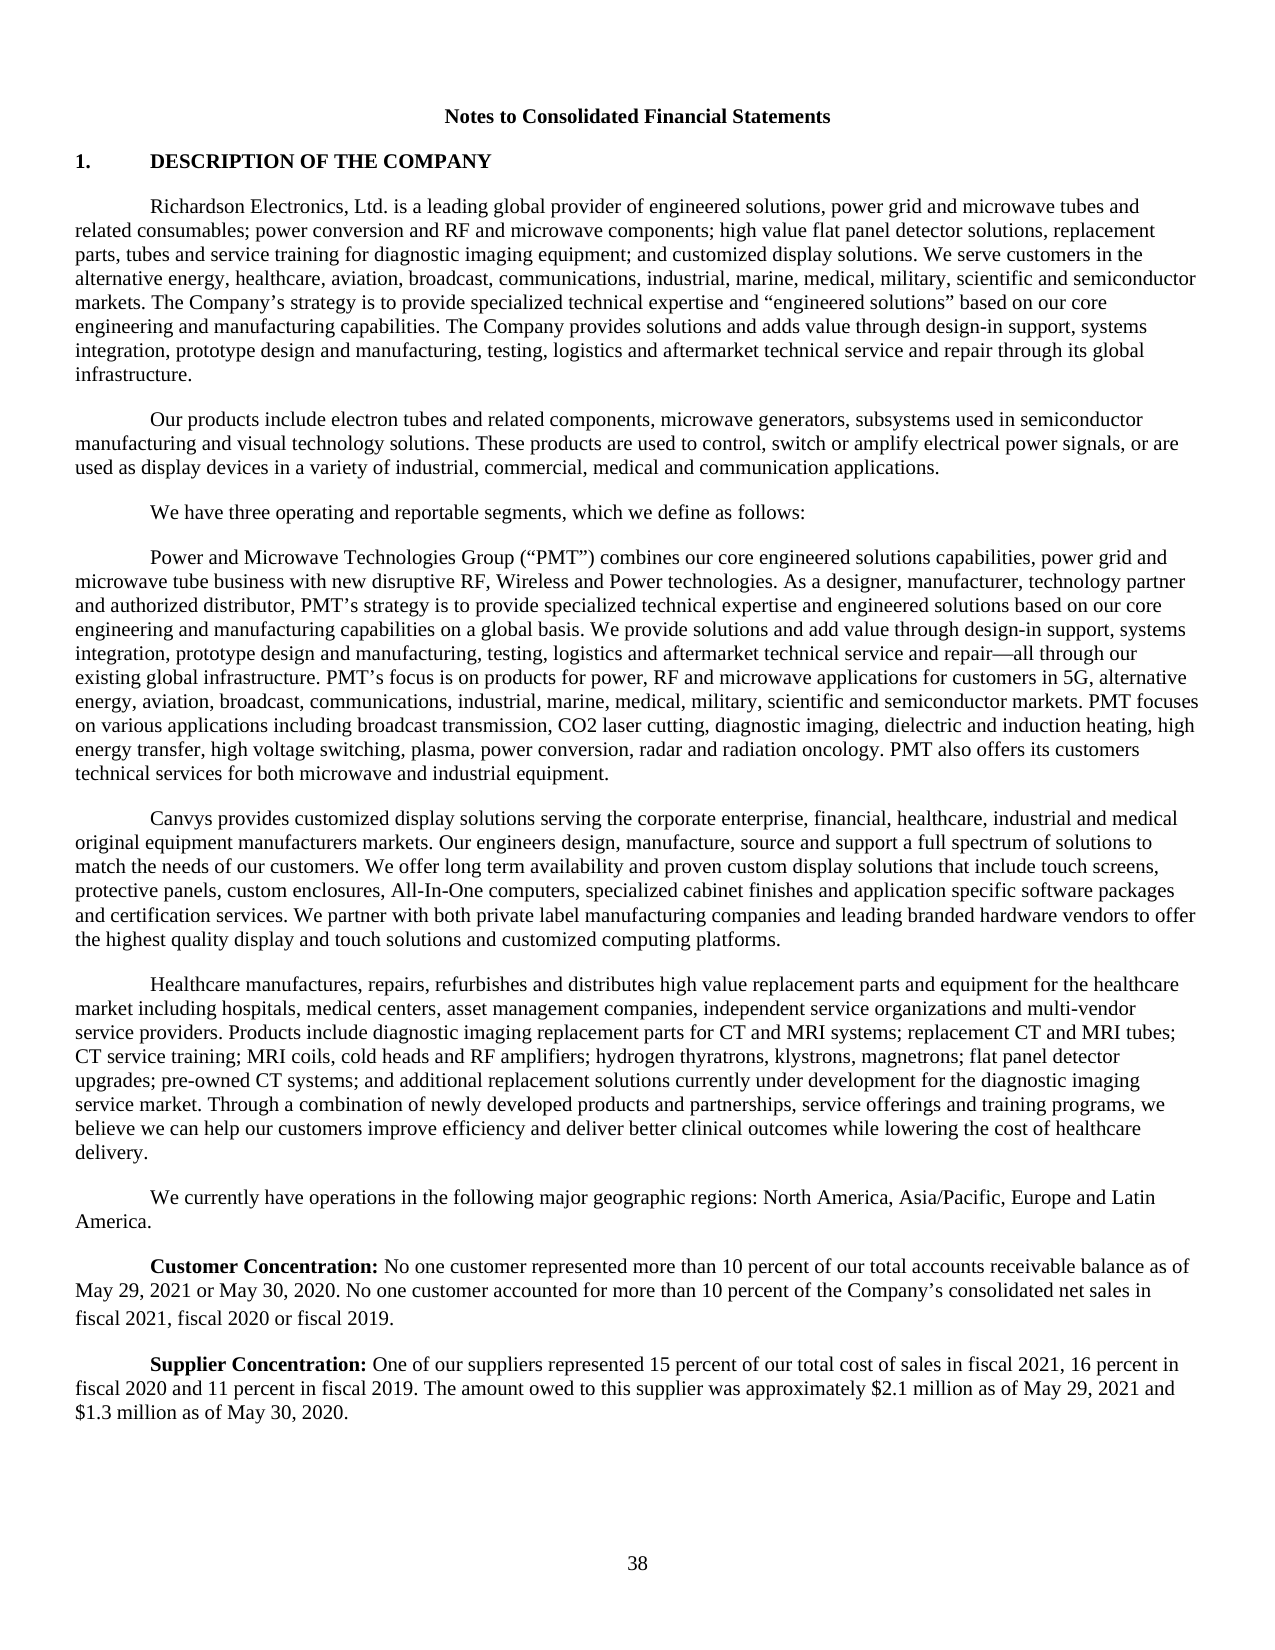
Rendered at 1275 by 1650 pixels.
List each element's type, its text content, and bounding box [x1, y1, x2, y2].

text Healthcare manufactures, repairs, refurbishes and distributes high value replacement parts and equipment for the healthcare market including hospitals, medical centers, asset management companies, independent service organizations and multi-vendor service providers. Products include diagnostic imaging replacement parts for CT and MRI systems; replacement CT and MRI tubes; CT service training; MRI coils, cold heads and RF amplifiers; hydrogen thyratrons, klystrons, magnetrons; flat panel detector upgrades; pre-owned CT systems; and additional replacement solutions currently under development for the diagnostic imaging service market. Through a combination of newly developed products and partnerships, service offerings and training programs, we believe we can help our customers improve efficiency and deliver better clinical outcomes while lowering the cost of healthcare delivery. [75, 971, 1200, 1164]
text Our products include electron tubes and related components, microwave generators, subsystems used in semiconductor manufacturing and visual technology solutions. These products are used to control, switch or amplify electrical power signals, or are used as display devices in a variety of industrial, commercial, medical and communication applications. [75, 407, 1200, 479]
text 1. DESCRIPTION OF THE COMPANY [75, 149, 1200, 173]
text Richardson Electronics, Ltd. is a leading global provider of engineered solutions, power grid and microwave tubes and related consumables; power conversion and RF and microwave components; high value flat panel detector solutions, replacement parts, tubes and service training for diagnostic imaging equipment; and customized display solutions. We serve customers in the alternative energy, healthcare, aviation, broadcast, communications, industrial, marine, medical, military, scientific and semiconductor markets. The Company’s strategy is to provide specialized technical expertise and “engineered solutions” based on our core engineering and manufacturing capabilities. The Company provides solutions and adds value through design-in support, systems integration, prototype design and manufacturing, testing, logistics and aftermarket technical service and repair through its global infrastructure. [75, 193, 1200, 386]
text We have three operating and reportable segments, which we define as follows: [75, 500, 1200, 524]
text Notes to Consolidated Financial Statements [75, 104, 1200, 128]
text We currently have operations in the following major geographic regions: North America, Asia/Pacific, Europe and Latin America. [75, 1185, 1200, 1233]
text Canvys provides customized display solutions serving the corporate enterprise, financial, healthcare, industrial and medical original equipment manufacturers markets. Our engineers design, manufacture, source and support a full spectrum of solutions to match the needs of our customers. We offer long term availability and proven custom display solutions that include touch screens, protective panels, custom enclosures, All-In-One computers, specialized cabinet finishes and application specific software packages and certification services. We partner with both private label manufacturing companies and leading branded hardware vendors to offer the highest quality display and touch solutions and customized computing platforms. [75, 806, 1200, 951]
text Power and Microwave Technologies Group (“PMT”) combines our core engineered solutions capabilities, power grid and microwave tube business with new disruptive RF, Wireless and Power technologies. As a designer, manufacturer, technology partner and authorized distributor, PMT’s strategy is to provide specialized technical expertise and engineered solutions based on our core engineering and manufacturing capabilities on a global basis. We provide solutions and add value through design-in support, systems integration, prototype design and manufacturing, testing, logistics and aftermarket technical service and repair—all through our existing global infrastructure. PMT’s focus is on products for power, RF and microwave applications for customers in 5G, alternative energy, aviation, broadcast, communications, industrial, marine, medical, military, scientific and semiconductor markets. PMT focuses on various applications including broadcast transmission, CO2 laser cutting, diagnostic imaging, dielectric and induction heating, high energy transfer, high voltage switching, plasma, power conversion, radar and radiation oncology. PMT also offers its customers technical services for both microwave and industrial equipment. [75, 545, 1200, 785]
text Supplier Concentration: One of our suppliers represented 15 percent of our total cost of sales in fiscal 2021, 16 percent in fiscal 2020 and 11 percent in fiscal 2019. The amount owed to this supplier was approximately $2.1 million as of May 29, 2021 and $1.3 million as of May 30, 2020. [75, 1351, 1200, 1424]
text Customer Concentration: No one customer represented more than 10 percent of our total accounts receivable balance as of May 29, 2021 or May 30, 2020. No one customer accounted for more than 10 percent of the Company’s consolidated net sales in fiscal 2021, fiscal 2020 or fiscal 2019. [75, 1254, 1200, 1331]
